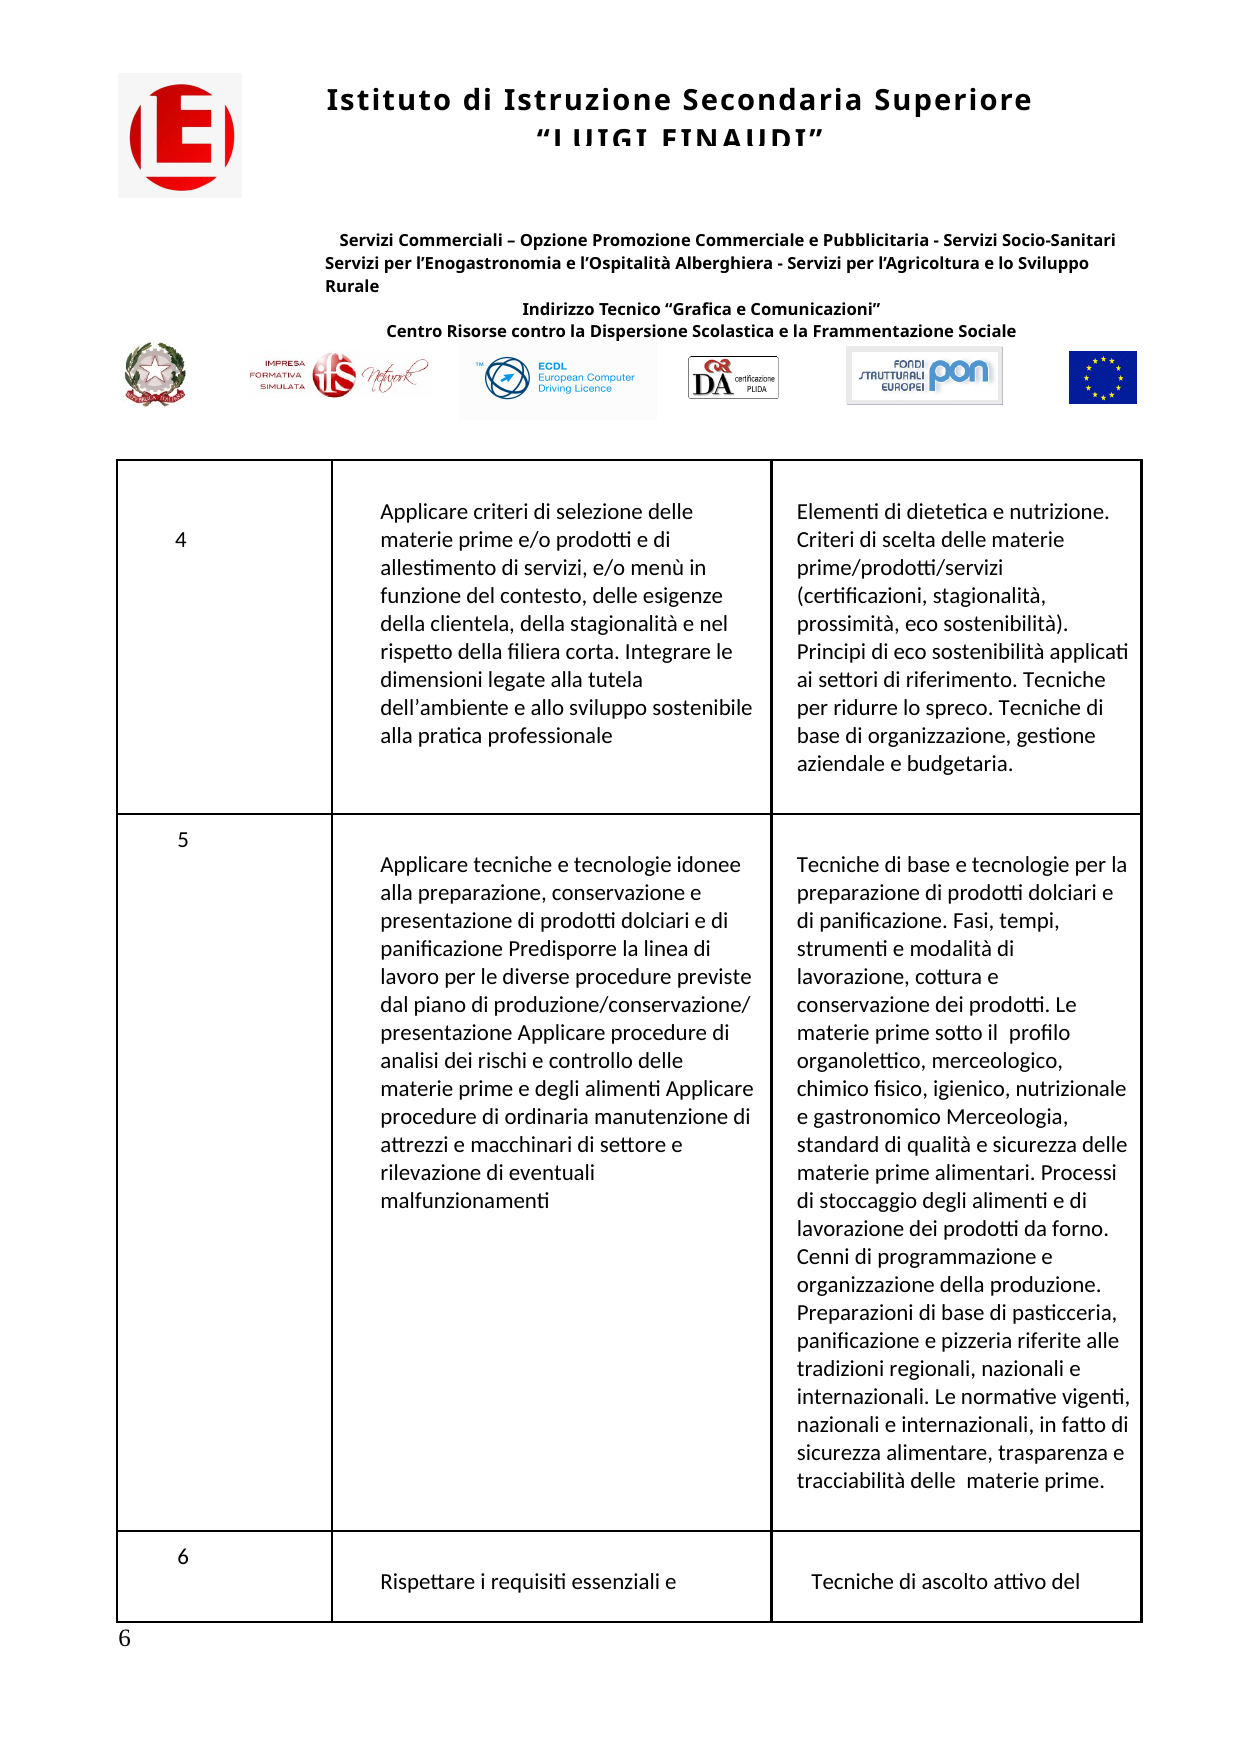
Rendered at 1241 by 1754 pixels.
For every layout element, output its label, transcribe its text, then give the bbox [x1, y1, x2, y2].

table_cell 6 [118, 1532, 331, 1621]
picture [118, 73, 242, 198]
table_cell Tecniche di base e tecnologie per la preparazione di prodotti dolciari e di panificazione. Fasi, tempi, strumenti e modalità di lavorazione, cottura e conservazione dei prodotti. Le materie prime sotto il profilo organolettico, merceologico, chimico fisico, igienico, nutrizionale e gastronomico Merceologia, standard di qualità e sicurezza delle materie prime alimentari. Processi di stoccaggio degli alimenti e di lavorazione dei prodotti da forno. Cenni di programmazione e organizzazione della produzione. Preparazioni di base di pasticceria, panificazione e pizzeria riferite alle tradizioni regionali, nazionali e internazionali. Le normative vigenti, nazionali e internazionali, in fatto di sicurezza alimentare, trasparenza e tracciabilità delle materie prime. [773, 815, 1140, 1530]
picture [249, 351, 432, 398]
picture [1069, 351, 1137, 404]
table_cell Elementi di dietetica e nutrizione. Criteri di scelta delle materie prime/prodotti/servizi (certificazioni, stagionalità, prossimità, eco sostenibilità). Principi di eco sostenibilità applicati ai settori di riferimento. Tecniche per ridurre lo spreco. Tecniche di base di organizzazione, gestione aziendale e budgetaria. [773, 461, 1140, 812]
table_cell Applicare criteri di selezione delle materie prime e/o prodotti e di allestimento di servizi, e/o menù in funzione del contesto, delle esigenze della clientela, della stagionalità e nel rispetto della filiera corta. Integrare le dimensioni legate alla tutela dell’ambiente e allo sviluppo sostenibile alla pratica professionale [333, 461, 770, 812]
table_cell 5 [118, 815, 331, 1530]
picture [122, 339, 189, 409]
picture [688, 356, 779, 399]
table_cell Applicare tecniche e tecnologie idonee alla preparazione, conservazione e presentazione di prodotti dolciari e di panificazione Predisporre la linea di lavoro per le diverse procedure previste dal piano di produzione/conservazione/ presentazione Applicare procedure di analisi dei rischi e controllo delle materie prime e degli alimenti Applicare procedure di ordinaria manutenzione di attrezzi e macchinari di settore e rilevazione di eventuali malfunzionamenti [333, 815, 770, 1530]
picture [459, 336, 657, 420]
table_cell 4 [118, 461, 331, 812]
picture [846, 346, 1003, 405]
